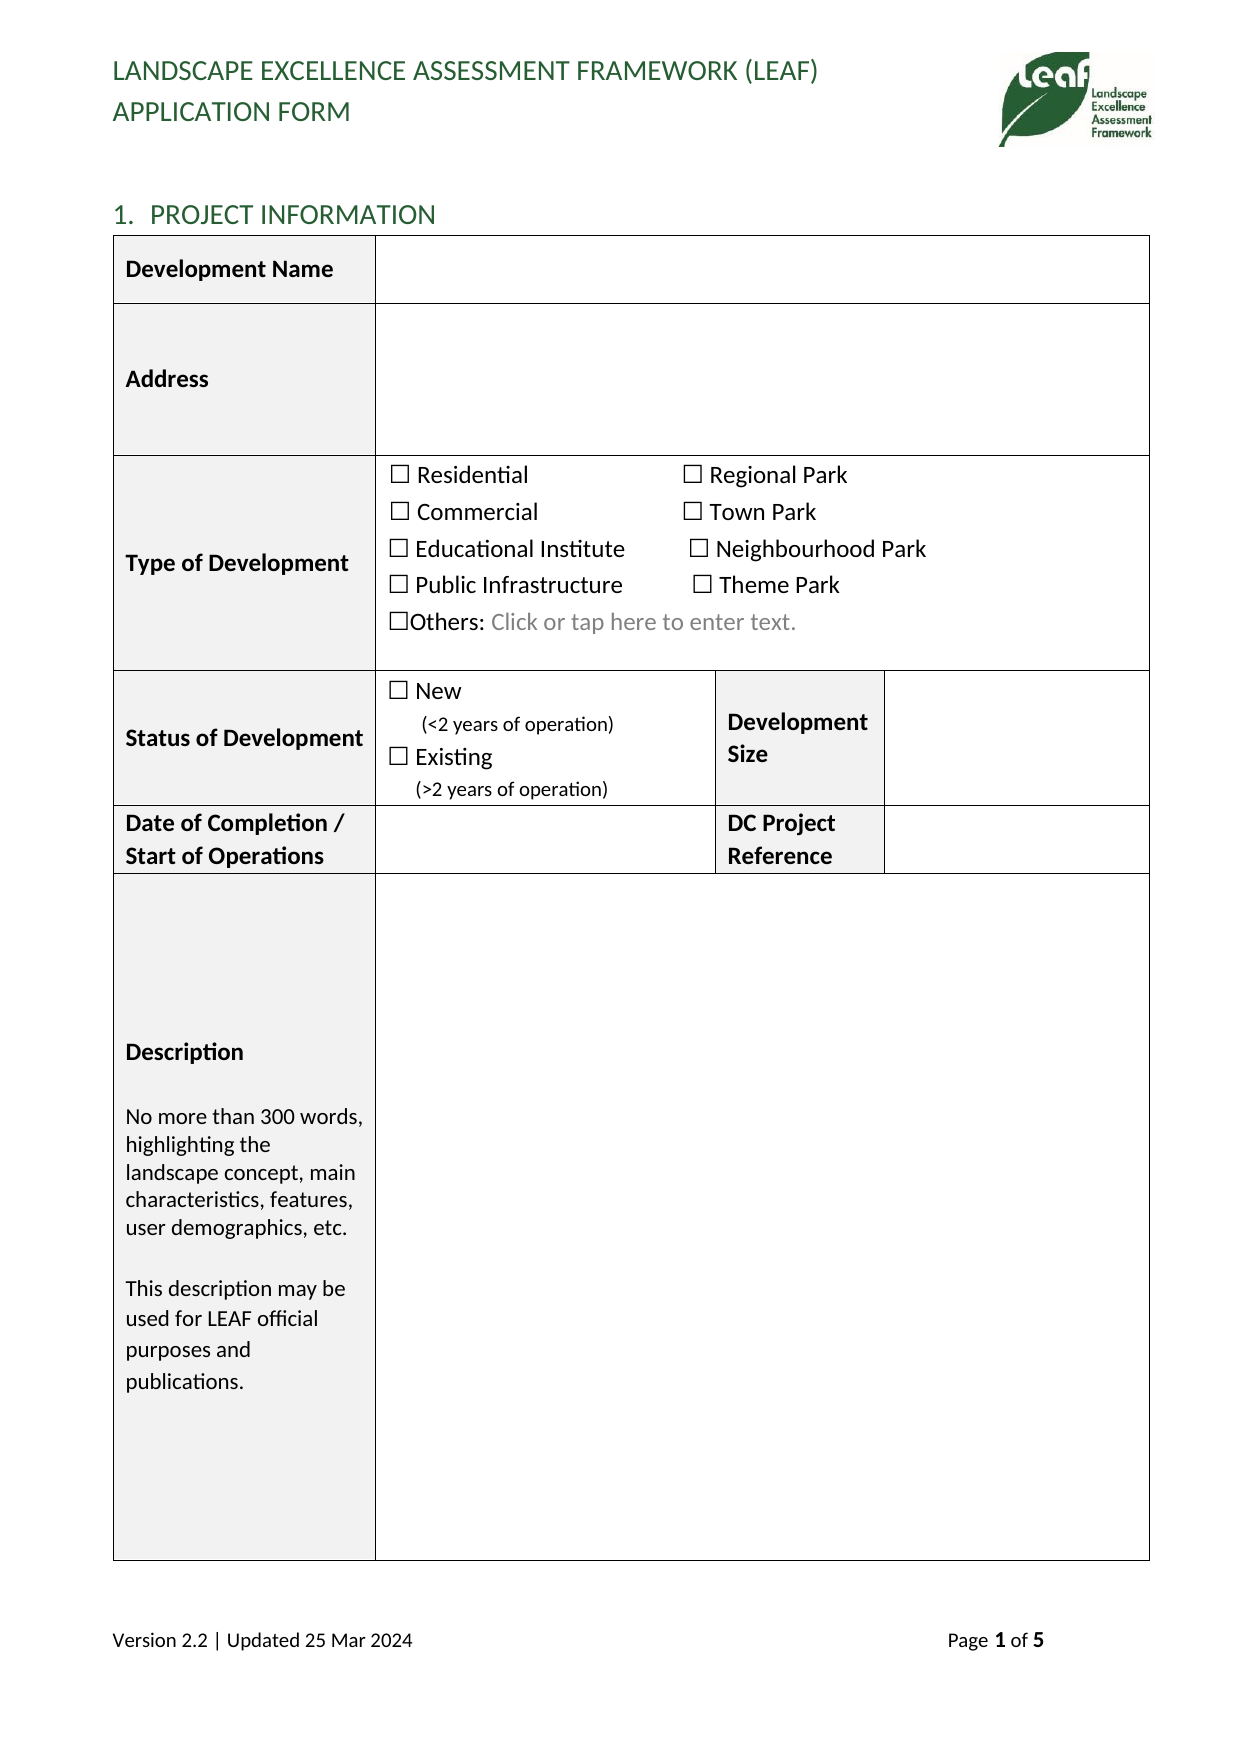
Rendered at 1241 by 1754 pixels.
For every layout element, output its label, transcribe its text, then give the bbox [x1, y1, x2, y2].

table_cell DC Project Reference [716, 806, 884, 873]
table_cell [638, 671, 715, 804]
table_header Development Name [114, 236, 375, 302]
table_cell Date of Completion / Start of Operations [114, 806, 375, 873]
table_cell Development Size [716, 671, 884, 804]
table_cell Description No more than 300 words, highlighting the landscape concept, main characteristics, features, user demographics, etc. This description may be used for LEAF official purposes and publications. [114, 874, 375, 1559]
table_cell ☐ Residential ☐ Regional Park ☐ Commercial ☐ Town Park ☐ Educational Institute ☐ Neighbourhood Park ☐ Public Infrastructure ☐ Theme Park ☐Others: Click or tap here to enter text. [376, 456, 1149, 670]
table_cell [885, 806, 1149, 873]
table_cell Status of Development [114, 671, 375, 804]
table_cell [376, 304, 1149, 454]
table_header [376, 236, 1149, 302]
table_cell Address [114, 304, 375, 454]
table_cell [376, 671, 387, 804]
table_cell [376, 806, 715, 873]
table_cell ☐ New [387, 671, 637, 709]
picture [998, 52, 1155, 147]
list PROJECT INFORMATION [112, 196, 1128, 232]
table_cell (<2 years of operation) ☐ Existing (>2 years of operation) [387, 709, 637, 804]
table_cell [885, 671, 1149, 804]
table_cell [376, 874, 1149, 1559]
table_cell Type of Development [114, 456, 375, 670]
